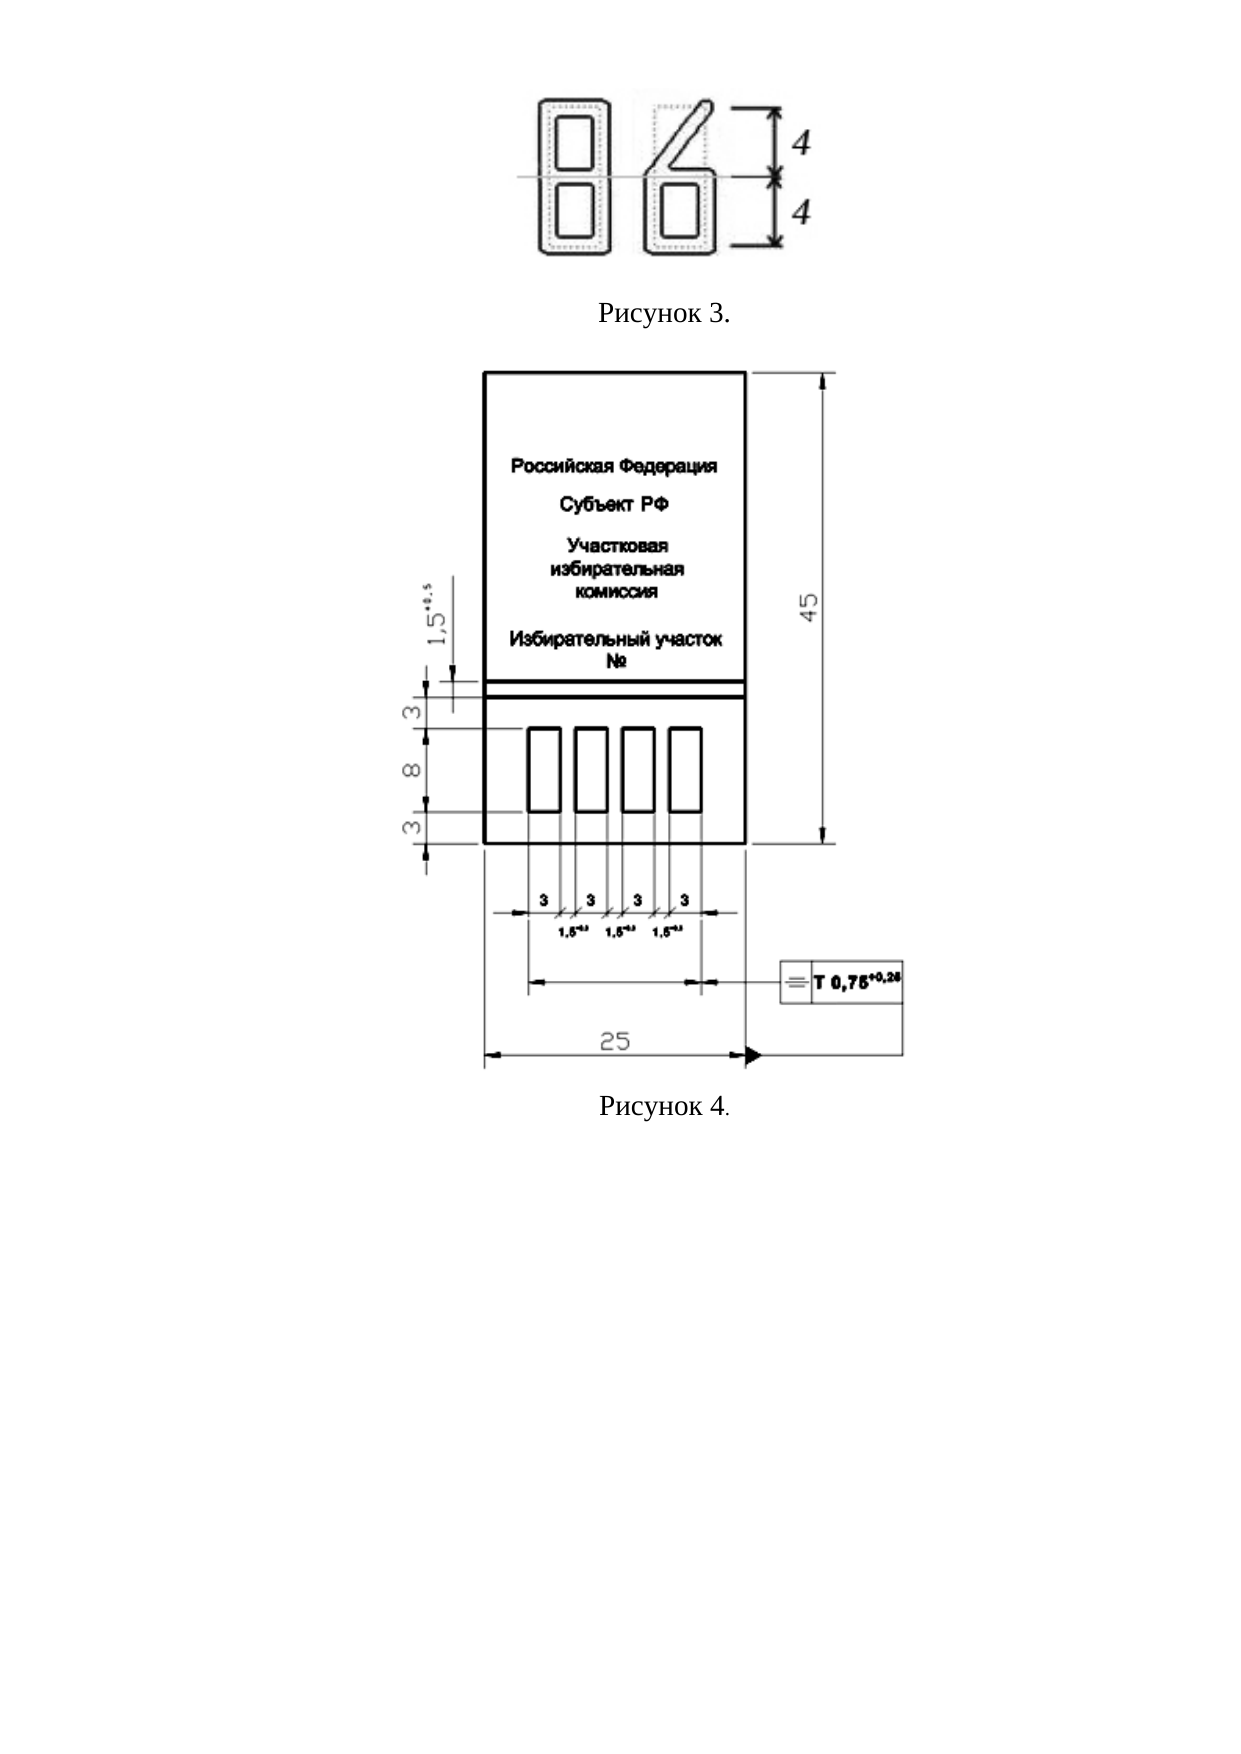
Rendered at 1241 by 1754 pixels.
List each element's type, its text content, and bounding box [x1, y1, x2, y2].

picture [387, 357, 941, 1088]
text Рисунок 4. [177, 1088, 1152, 1121]
text Рисунок 3. [177, 295, 1152, 329]
picture [507, 88, 822, 267]
